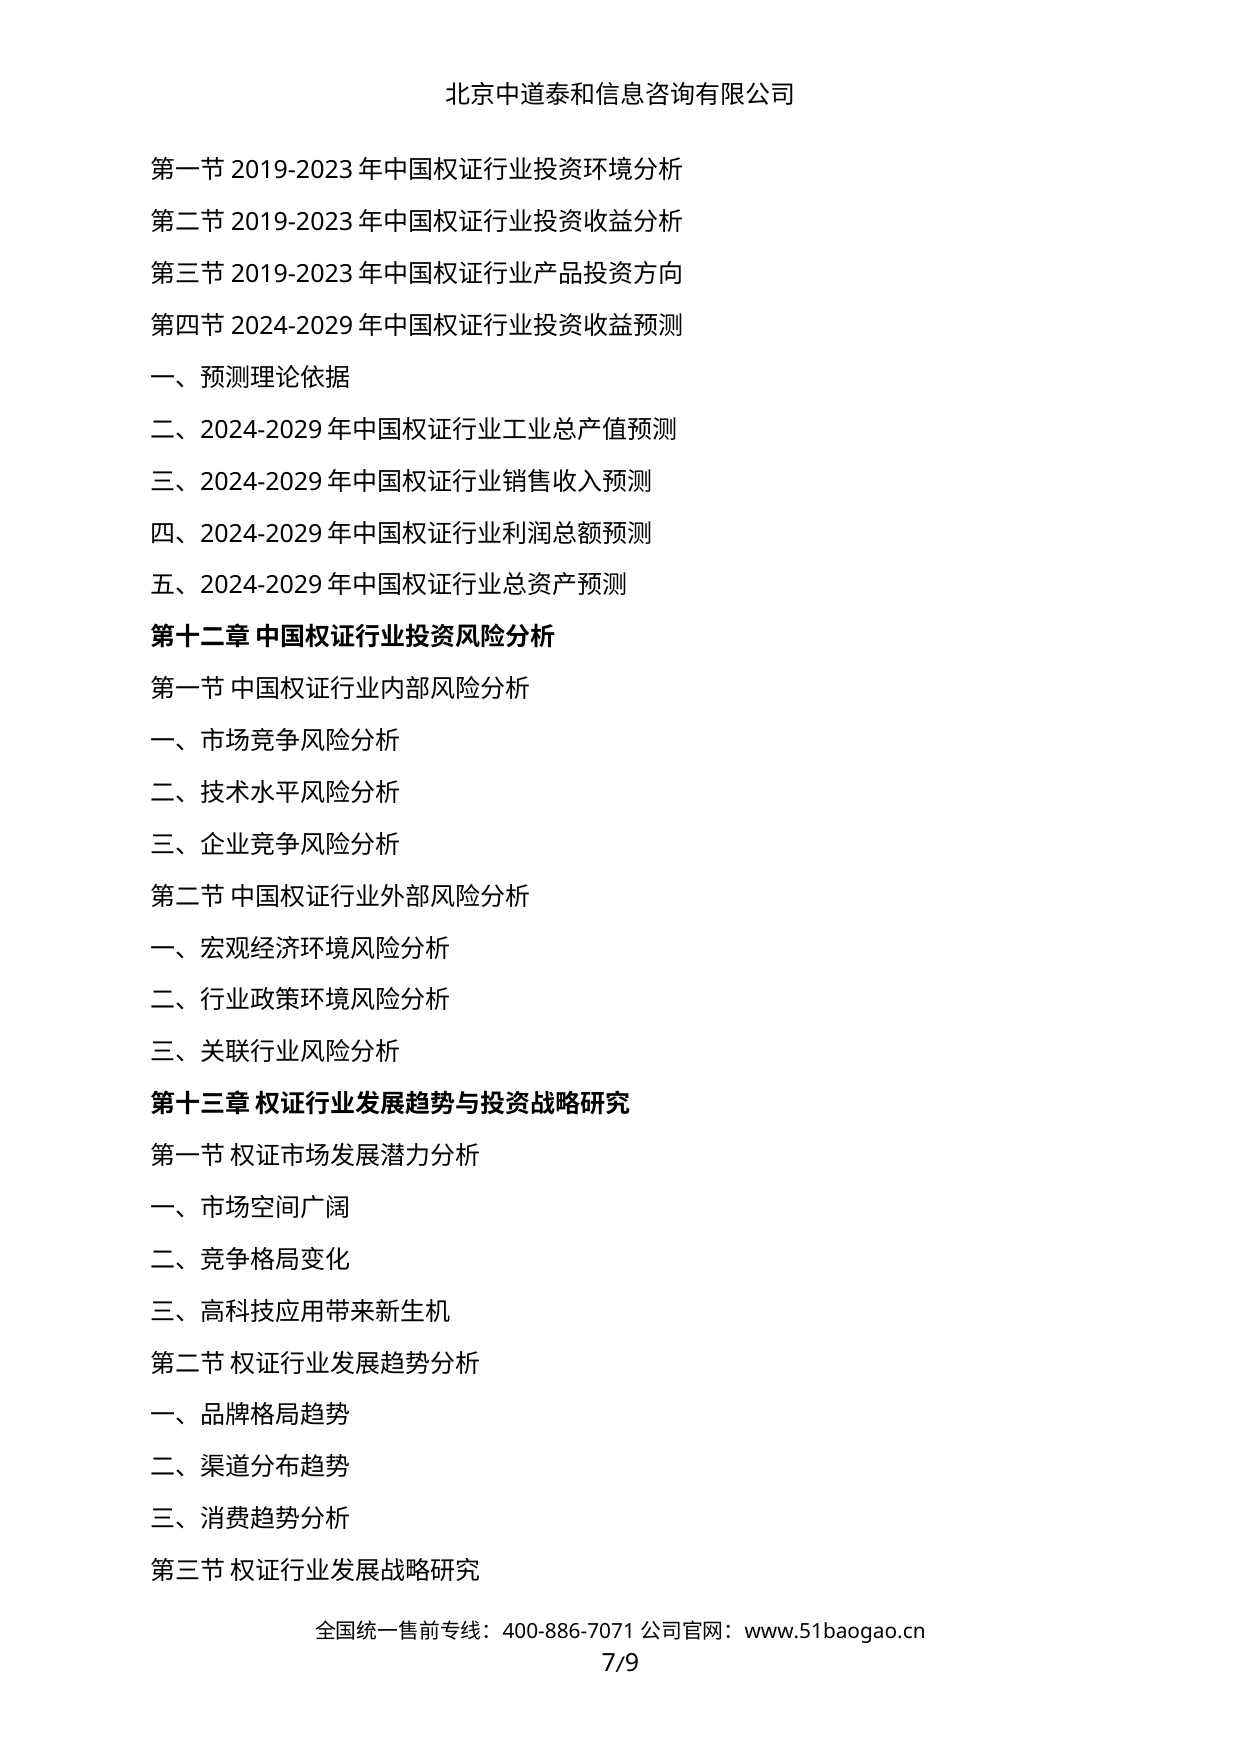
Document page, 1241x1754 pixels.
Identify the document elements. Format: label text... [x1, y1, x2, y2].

text 第十三章 权证行业发展趋势与投资战略研究 [150, 1084, 1090, 1120]
text 一、市场空间广阔 [150, 1187, 1090, 1224]
text 第二节 2019-2023年中国权证行业投资收益分析 [150, 202, 1090, 238]
text 一、品牌格局趋势 [150, 1395, 1090, 1431]
text 一、宏观经济环境风险分析 [150, 928, 1090, 964]
text 第二节 权证行业发展趋势分析 [150, 1343, 1090, 1379]
text 第四节 2024-2029年中国权证行业投资收益预测 [150, 306, 1090, 342]
text 三、高科技应用带来新生机 [150, 1291, 1090, 1327]
text 第一节 中国权证行业内部风险分析 [150, 669, 1090, 705]
text 二、渠道分布趋势 [150, 1447, 1090, 1483]
text 二、技术水平风险分析 [150, 772, 1090, 809]
text 第三节 权证行业发展战略研究 [150, 1551, 1090, 1587]
text 二、行业政策环境风险分析 [150, 980, 1090, 1016]
text 一、预测理论依据 [150, 357, 1090, 394]
text 三、2024-2029年中国权证行业销售收入预测 [150, 461, 1090, 497]
text 第一节 2019-2023年中国权证行业投资环境分析 [150, 150, 1090, 186]
text 三、关联行业风险分析 [150, 1032, 1090, 1068]
text 第十二章 中国权证行业投资风险分析 [150, 617, 1090, 653]
text 一、市场竞争风险分析 [150, 721, 1090, 757]
text 五、2024-2029年中国权证行业总资产预测 [150, 565, 1090, 601]
text 四、2024-2029年中国权证行业利润总额预测 [150, 513, 1090, 549]
text 第二节 中国权证行业外部风险分析 [150, 876, 1090, 912]
text 三、消费趋势分析 [150, 1499, 1090, 1535]
text 二、2024-2029年中国权证行业工业总产值预测 [150, 409, 1090, 446]
text 第一节 权证市场发展潜力分析 [150, 1136, 1090, 1172]
text 第三节 2019-2023年中国权证行业产品投资方向 [150, 254, 1090, 290]
text 二、竞争格局变化 [150, 1239, 1090, 1276]
text 三、企业竞争风险分析 [150, 824, 1090, 861]
